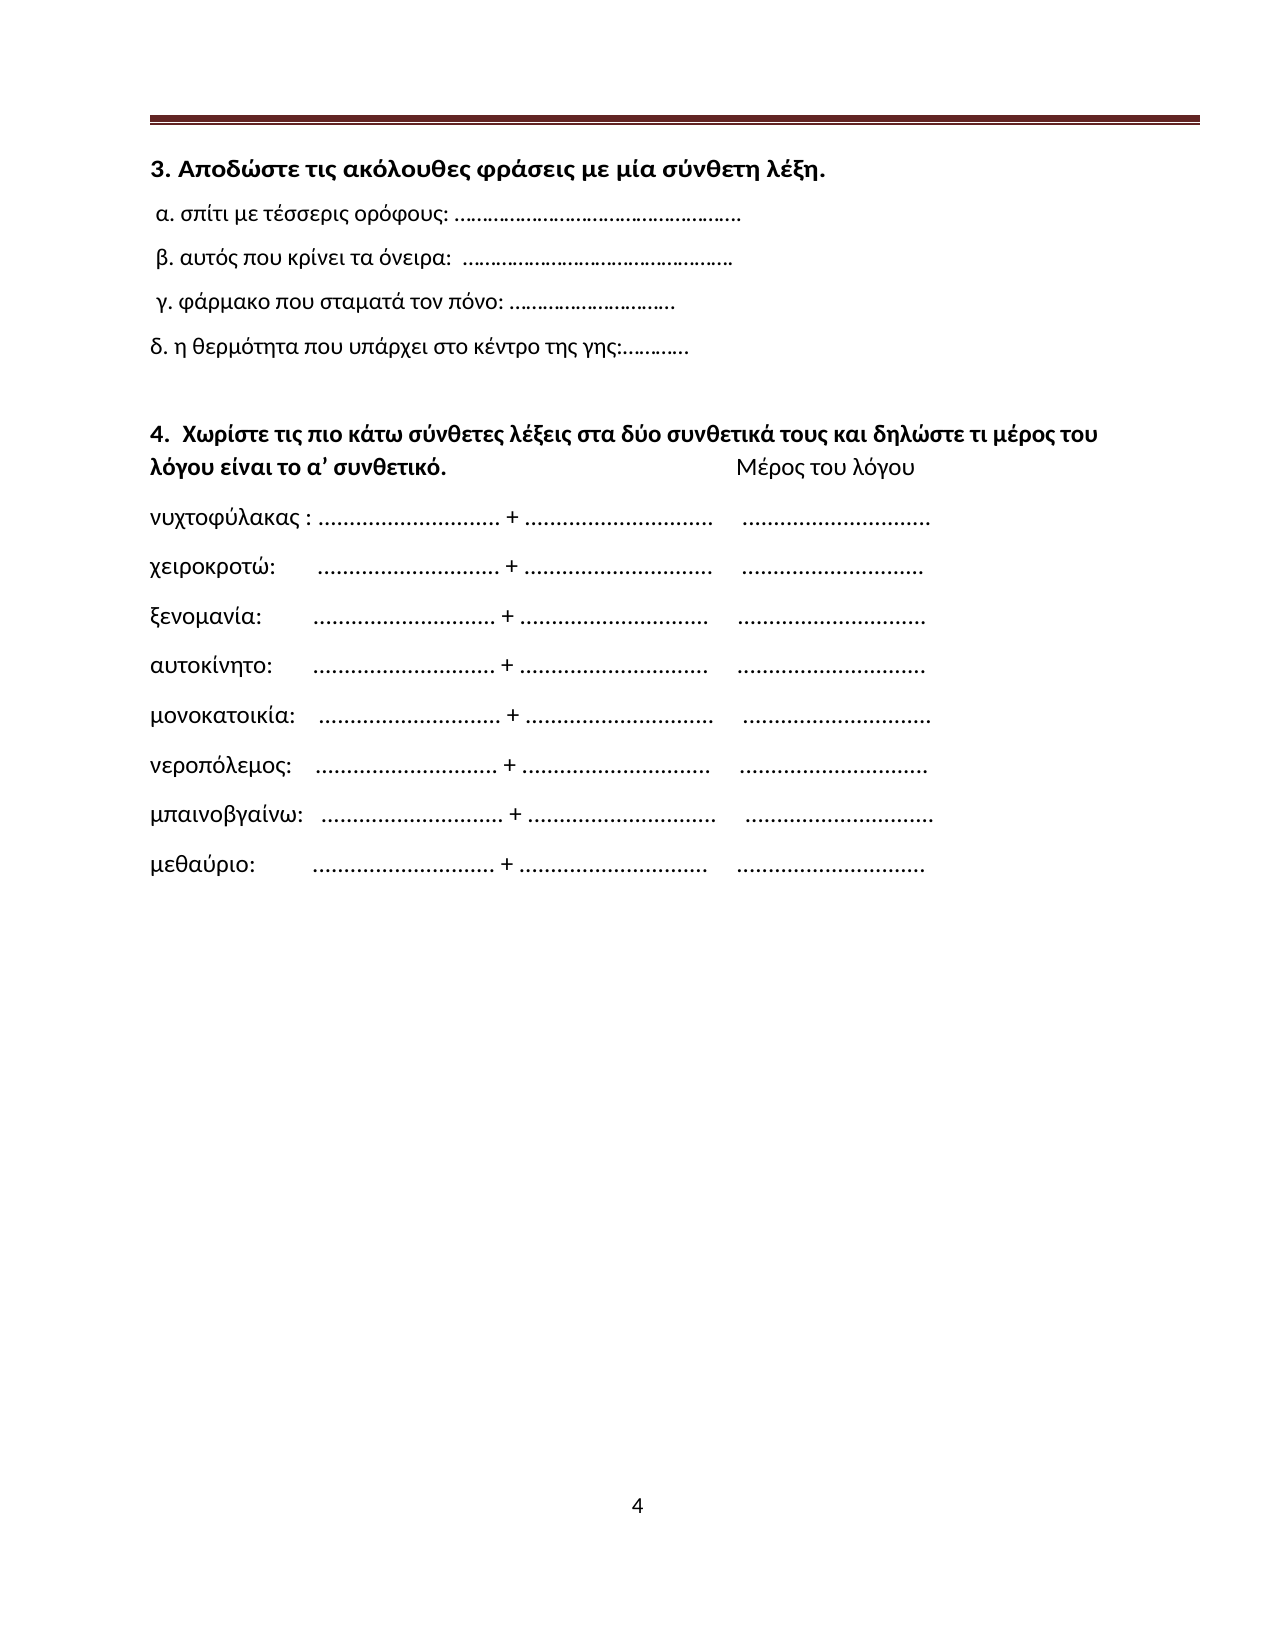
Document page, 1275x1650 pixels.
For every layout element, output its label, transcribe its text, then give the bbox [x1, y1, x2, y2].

text νυχτοφύλακας : ............................. + .............................. .............................. [150, 501, 1125, 531]
text μπαινοβγαίνω: ............................. + .............................. .............................. [150, 798, 1125, 829]
text δ. η θερµότητα που υπάρχει στο κέντρο της γης:………… [150, 331, 1125, 360]
text β. αυτός που κρίνει τα όνειρα: …………………………………………. [150, 242, 1125, 272]
text νεροπόλεμος: ............................. + .............................. .............................. [150, 749, 1125, 779]
text μεθαύριο: ............................. + .............................. .............................. [150, 848, 1125, 878]
text 3. Αποδώστε τις ακόλουθες φράσεις με μία σύνθετη λέξη. [150, 153, 1125, 183]
text 4. Χωρίστε τις πιο κάτω σύνθετες λέξεις στα δύο συνθετικά τους και δηλώστε τι μέρος του λόγου είναι το α’ συνθετικό. Μέρος του λόγου [150, 418, 1125, 482]
text γ. φάρµακο που σταµατά τον πόνο: ………………………… [150, 286, 1125, 316]
text μονοκατοικία: ............................. + .............................. .............................. [150, 699, 1125, 730]
text α. σπίτι µε τέσσερις ορόφους: ……………………………………………. [150, 198, 1125, 228]
text ξενομανία: ............................. + .............................. .............................. [150, 600, 1125, 631]
text χειροκροτώ: ............................. + .............................. ............................. [150, 551, 1125, 581]
text αυτοκίνητο: ............................. + .............................. .............................. [150, 650, 1125, 680]
